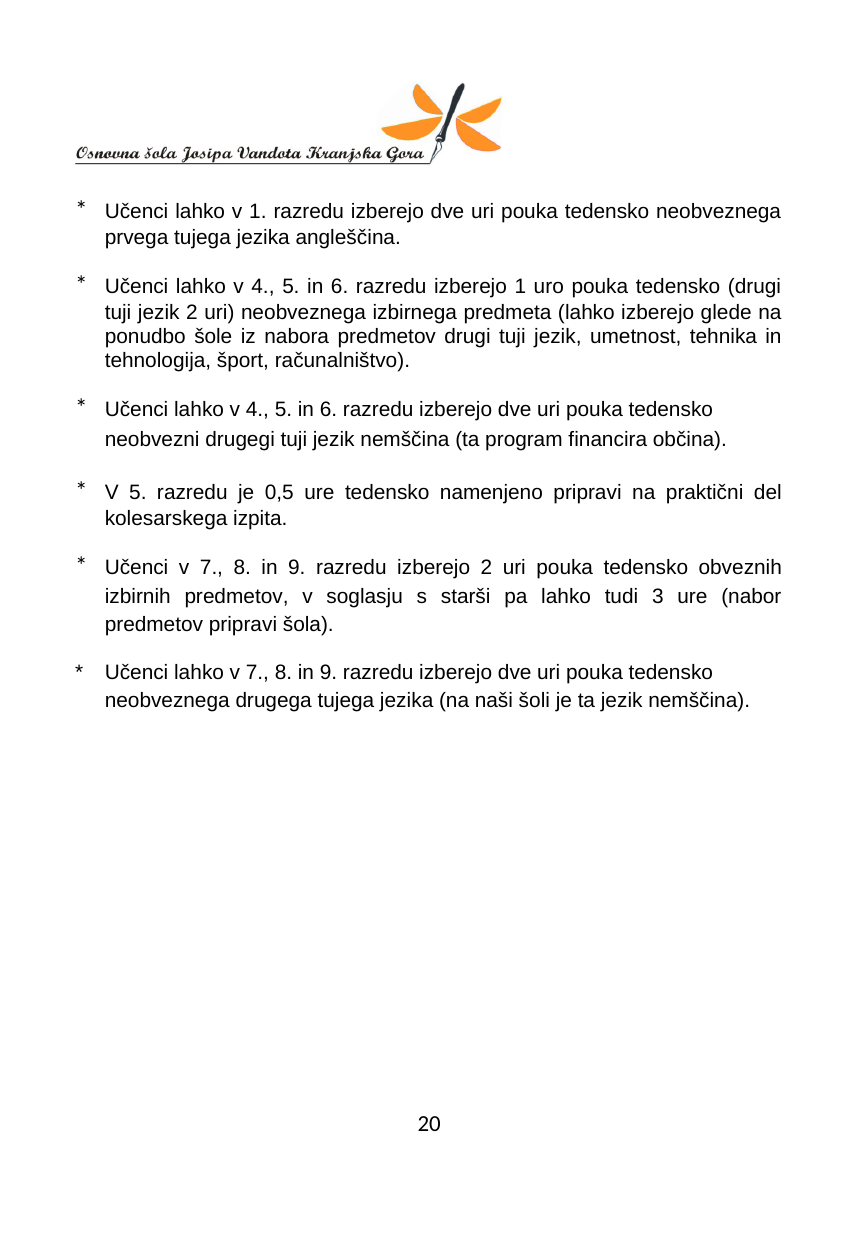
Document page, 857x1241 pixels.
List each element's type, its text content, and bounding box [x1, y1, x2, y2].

text * Učenci v 7., 8. in 9. razredu izberejo 2 uri pouka tedensko obveznih izbirnih predmetov, v soglasju s starši pa lahko tudi 3 ure (nabor predmetov pripravi šola). [75, 550, 783, 636]
picture [75, 75, 519, 166]
text * V 5. razredu je 0,5 ure tedensko namenjeno pripravi na praktični del kolesarskega izpita. [75, 475, 783, 529]
text * Učenci lahko v 4., 5. in 6. razredu izberejo dve uri pouka tedensko neobvezni drugegi tuji jezik nemščina (ta program financira občina). [75, 392, 783, 451]
text * Učenci lahko v 4., 5. in 6. razredu izberejo 1 uro pouka tedensko (drugi tuji jezik 2 uri) neobveznega izbirnega predmeta (lahko izberejo glede na ponudbo šole iz nabora predmetov drugi tuji jezik, umetnost, tehnika in tehnologija, šport, računalništvo). [75, 269, 783, 372]
text * Učenci lahko v 7., 8. in 9. razredu izberejo dve uri pouka tedensko neobveznega drugega tujega jezika (na naši šoli je ta jezik nemščina). [75, 660, 783, 712]
text * Učenci lahko v 1. razredu izberejo dve uri pouka tedensko neobveznega prvega tujega jezika angleščina. [75, 194, 783, 248]
